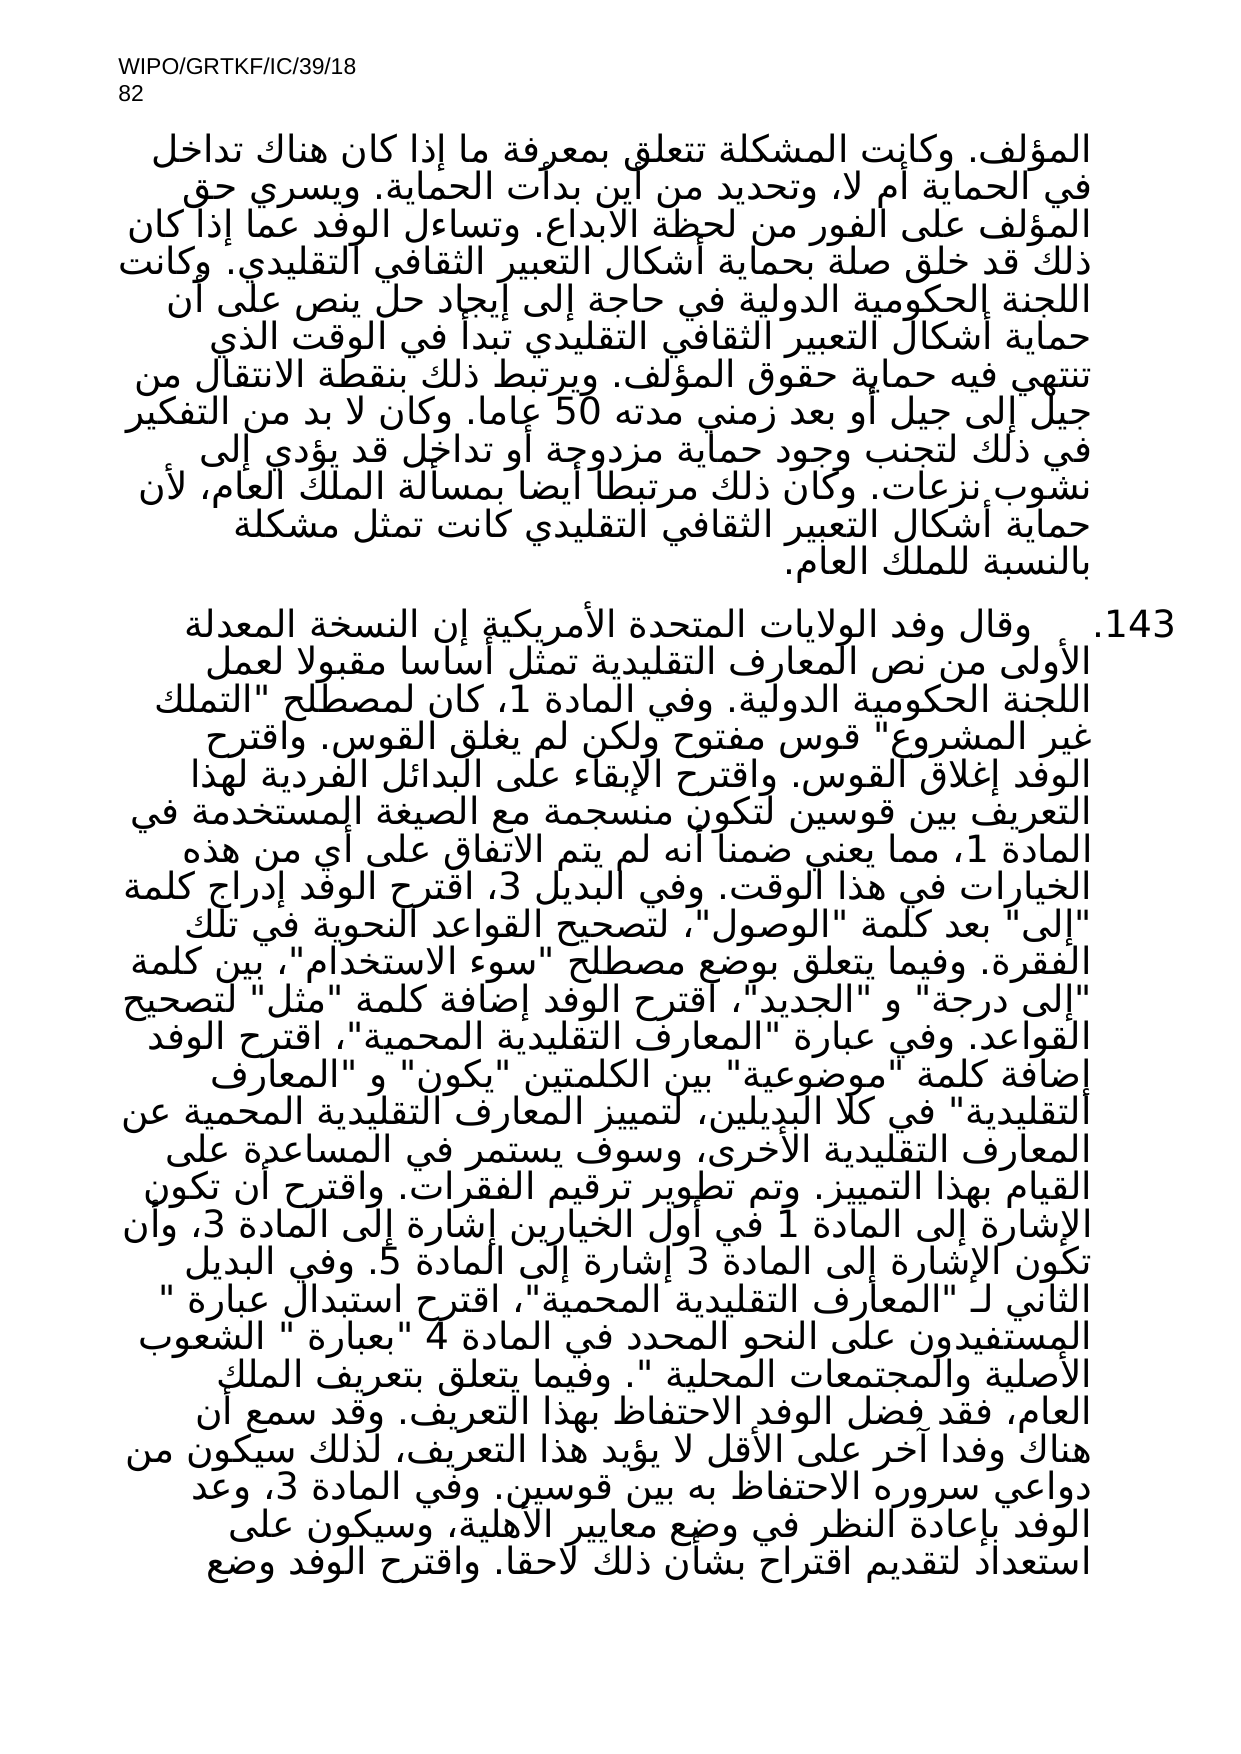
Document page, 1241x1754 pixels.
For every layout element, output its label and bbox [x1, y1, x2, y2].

text [118, 132, 1092, 582]
text [118, 607, 1092, 1582]
